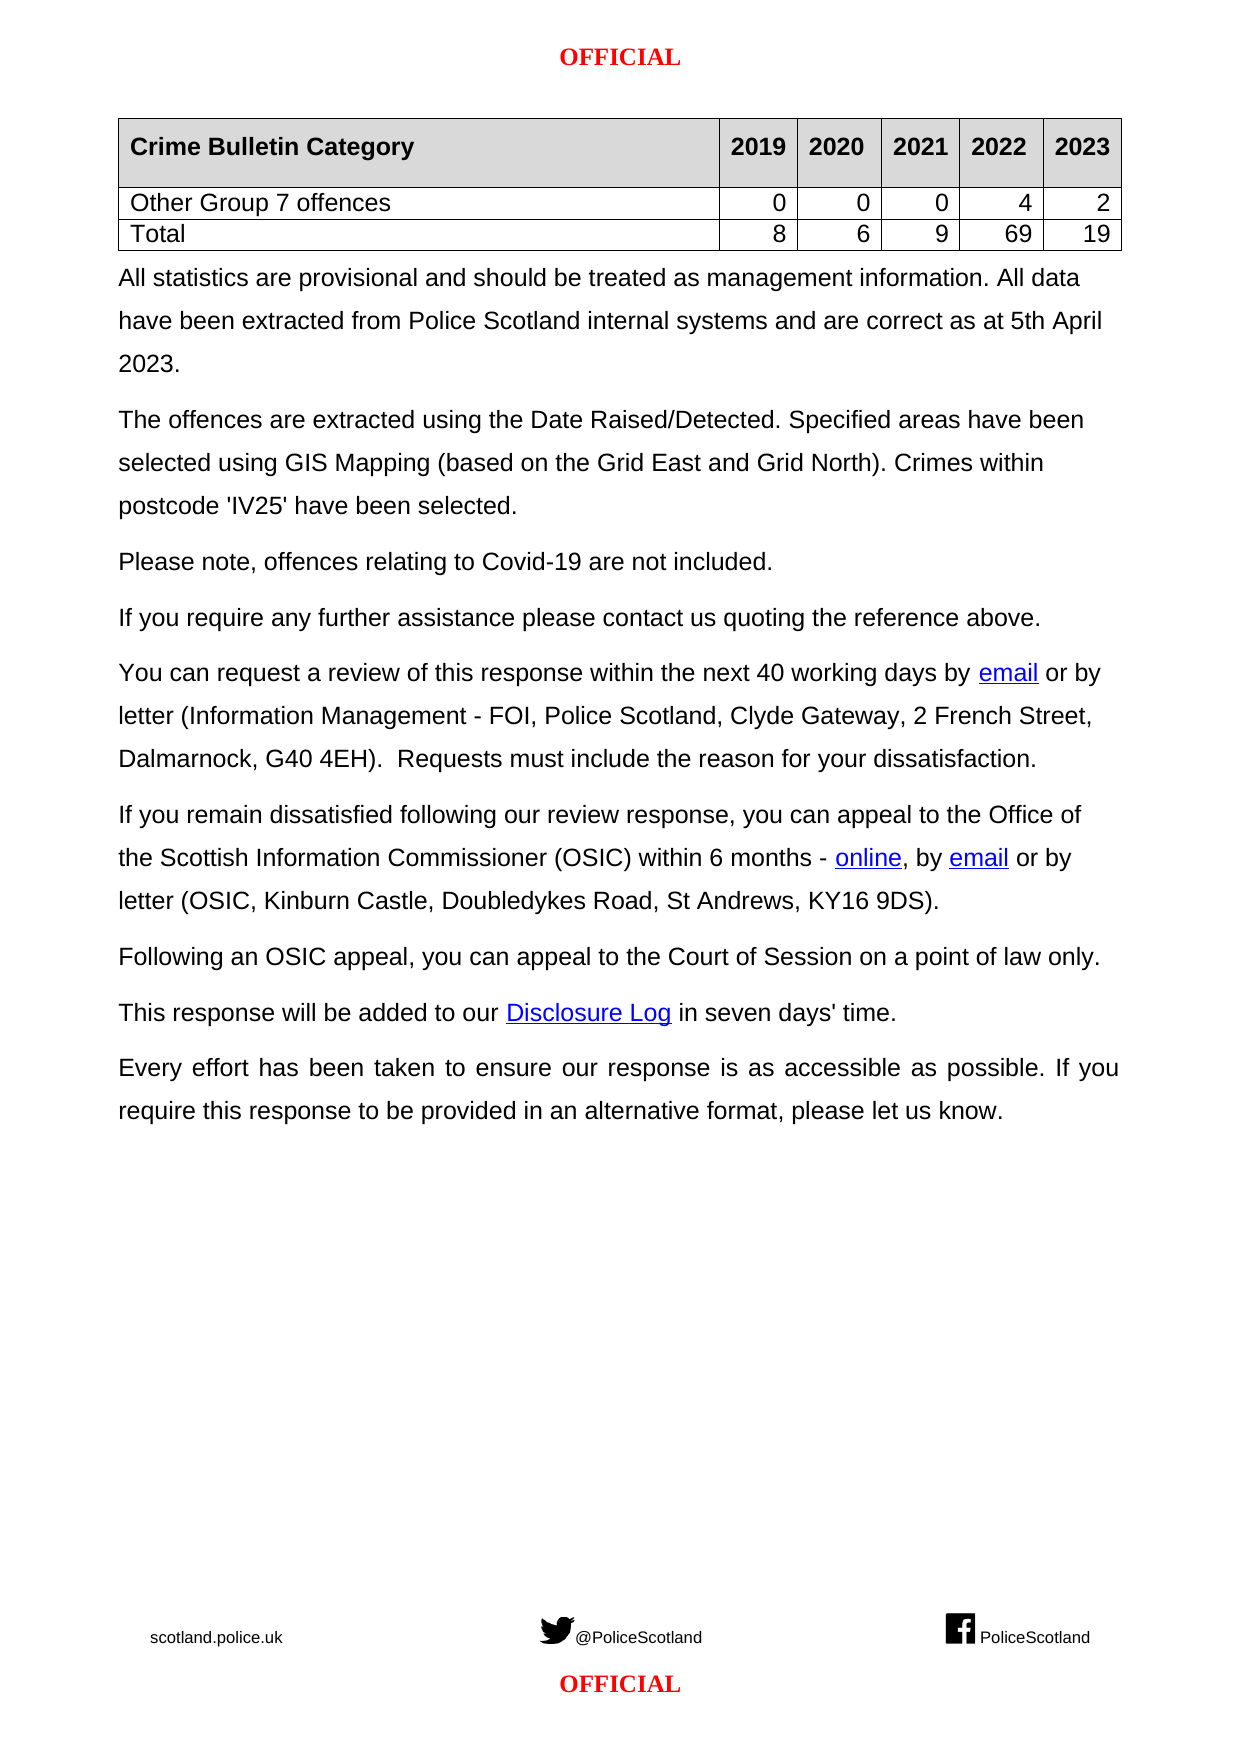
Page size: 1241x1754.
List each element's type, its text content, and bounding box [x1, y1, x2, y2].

table_cell Other Group 7 offences [119, 188, 719, 218]
text Following an OSIC appeal, you can appeal to the Court of Session on a point of law only. [118, 942, 1122, 971]
table_header 2022 [960, 119, 1043, 187]
text If you require any further assistance please contact us quoting the reference above. [118, 603, 1122, 631]
text Please note, offences relating to Covid-19 are not included. [118, 547, 1122, 576]
table_header 2019 [720, 119, 797, 187]
text If you remain dissatisfied following our review response, you can appeal to the Office of the Scottish Information Commissioner (OSIC) within 6 months - online, by email or by letter (OSIC, Kinburn Castle, Doubledykes Road, St Andrews, KY16 9DS). [118, 800, 1122, 915]
table_header 2020 [798, 119, 881, 187]
table_cell 69 [960, 220, 1043, 250]
text Every effort has been taken to ensure our response is as accessible as possible. If you require this response to be provided in an alternative format, please let us know. [118, 1053, 1122, 1125]
picture [538, 1617, 575, 1644]
table_header 2023 [1044, 119, 1121, 187]
table_cell 2 [1044, 188, 1121, 218]
table_cell 9 [882, 220, 959, 250]
text The offences are extracted using the Date Raised/Detected. Specified areas have been selected using GIS Mapping (based on the Grid East and Grid North). Crimes within postcode 'IV25' have been selected. [118, 405, 1122, 520]
picture [945, 1613, 976, 1644]
table_cell 8 [720, 220, 797, 250]
table_cell Total [119, 220, 719, 250]
table_cell 6 [798, 220, 881, 250]
table_header Crime Bulletin Category [119, 119, 719, 187]
text You can request a review of this response within the next 40 working days by email or by letter (Information Management - FOI, Police Scotland, Clyde Gateway, 2 French Street, Dalmarnock, G40 4EH). Requests must include the reason for your dissatisfaction. [118, 658, 1122, 773]
table_cell 0 [798, 188, 881, 218]
text This response will be added to our Disclosure Log in seven days' time. [118, 998, 1122, 1026]
table_cell 0 [720, 188, 797, 218]
table_header 2021 [882, 119, 959, 187]
table_cell 19 [1044, 220, 1121, 250]
table_cell 4 [960, 188, 1043, 218]
text All statistics are provisional and should be treated as management information. All data have been extracted from Police Scotland internal systems and are correct as at 5th April 2023. [118, 263, 1122, 378]
table_cell 0 [882, 188, 959, 218]
